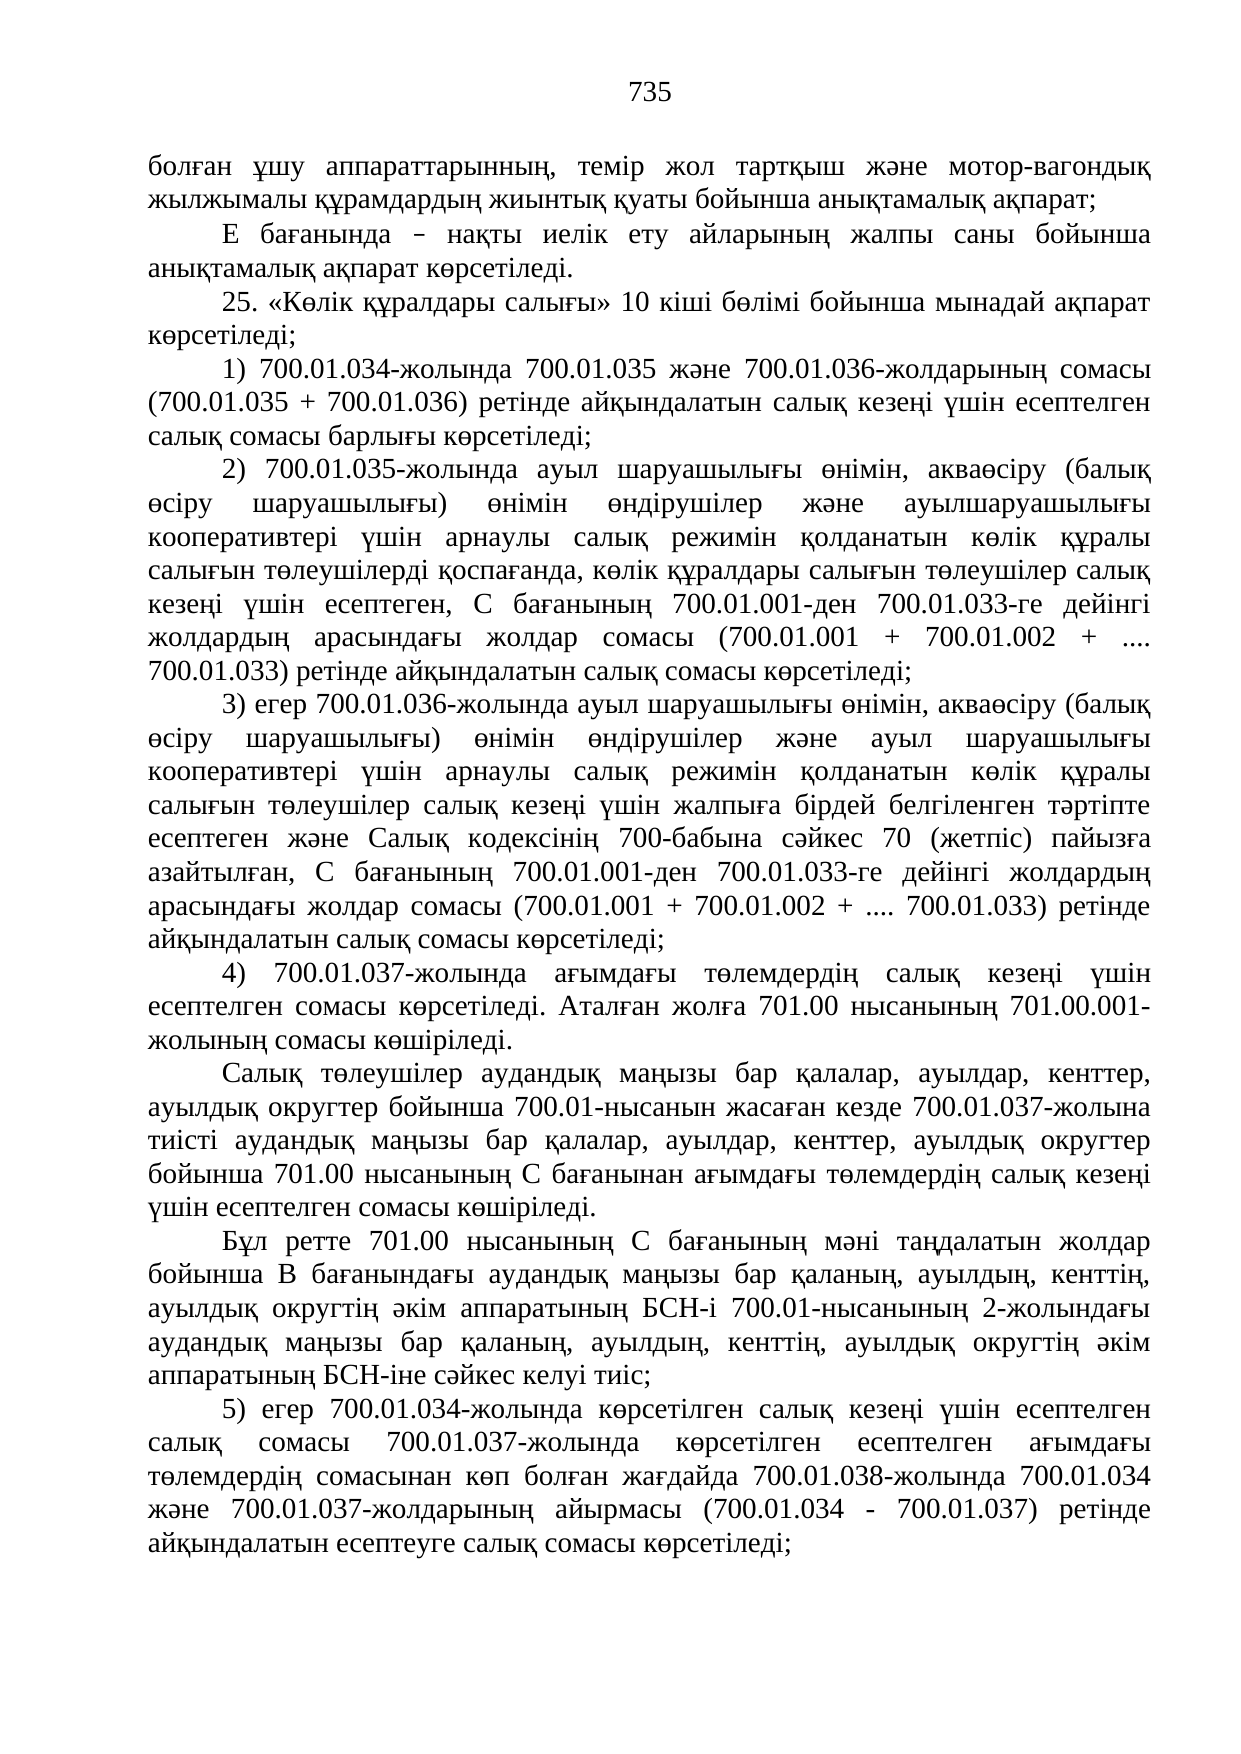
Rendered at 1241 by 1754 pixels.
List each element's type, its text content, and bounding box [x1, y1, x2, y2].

text 4) 700.01.037-жолында ағымдағы төлемдердің салық кезеңі үшін есептелген сомасы көрсетіледі. Аталған жолға 701.00 нысанының 701.00.001-жолының сомасы көшіріледі. [148, 955, 1152, 1055]
text 3) егер 700.01.036-жолында ауыл шаруашылығы өнімін, акваөсіру (балық өсіру шаруашылығы) өнімін өндірушілер және ауыл шаруашылығы кооперативтері үшін арнаулы салық режимін қолданатын көлік құралы салығын төлеушілер салық кезеңі үшін жалпыға бірдей белгіленген тәртіпте есептеген және Салық кодексінің 700-бабына сәйкес 70 (жетпіс) пайызға азайтылған, C бағанының 700.01.001-ден 700.01.033-ге дейінгі жолдардың арасындағы жолдар сомасы (700.01.001 + 700.01.002 + .... 700.01.033) ретінде айқындалатын салық сомасы көрсетіледі; [148, 686, 1152, 955]
text 1) 700.01.034-жолында 700.01.035 және 700.01.036-жолдарының сомасы (700.01.035 + 700.01.036) ретінде айқындалатын салық кезеңі үшін есептелген салық сомасы барлығы көрсетіледі; [148, 351, 1152, 452]
text Е бағанында – нақты иелік ету айларының жалпы саны бойынша анықтамалық ақпарат көрсетіледі. [148, 215, 1152, 284]
text Салық төлеушілер аудандық маңызы бар қалалар, ауылдар, кенттер, ауылдық округтер бойынша 700.01-нысанын жасаған кезде 700.01.037-жолына тиісті аудандық маңызы бар қалалар, ауылдар, кенттер, ауылдық округтер бойынша 701.00 нысанының С бағанынан ағымдағы төлемдердің салық кезеңі үшін есептелген сомасы көшіріледі. [148, 1055, 1152, 1223]
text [148, 148, 1152, 215]
text 2) 700.01.035-жолында ауыл шаруашылығы өнімін, акваөсіру (балық өсіру шаруашылығы) өнімін өндірушілер және ауылшаруашылығы кооперативтері үшін арнаулы салық режимін қолданатын көлік құралы салығын төлеушілерді қоспағанда, көлік құралдары салығын төлеушілер салық кезеңі үшін есептеген, C бағанының 700.01.001-ден 700.01.033-ге дейінгі жолдардың арасындағы жолдар сомасы (700.01.001 + 700.01.002 + .... 700.01.033) ретінде айқындалатын салық сомасы көрсетіледі; [148, 452, 1152, 686]
text Бұл ретте 701.00 нысанының С бағанының мәні таңдалатын жолдар бойынша В бағанындағы аудандық маңызы бар қаланың, ауылдың, кенттің, ауылдық округтің әкім аппаратының БСН-і 700.01-нысанының 2-жолындағы аудандық маңызы бар қаланың, ауылдың, кенттің, ауылдық округтің әкім аппаратының БСН-іне сәйкес келуі тиіс; [148, 1223, 1152, 1391]
text 25. «Көлік құралдары салығы» 10 кіші бөлімі бойынша мынадай ақпарат көрсетіледі; [148, 284, 1152, 351]
text 5) егер 700.01.034-жолында көрсетілген салық кезеңі үшін есептелген салық сомасы 700.01.037-жолында көрсетілген есептелген ағымдағы төлемдердің сомасынан көп болған жағдайда 700.01.038-жолында 700.01.034 және 700.01.037-жолдарының айырмасы (700.01.034 - 700.01.037) ретінде айқындалатын есептеуге салық сомасы көрсетіледі; [148, 1391, 1152, 1558]
